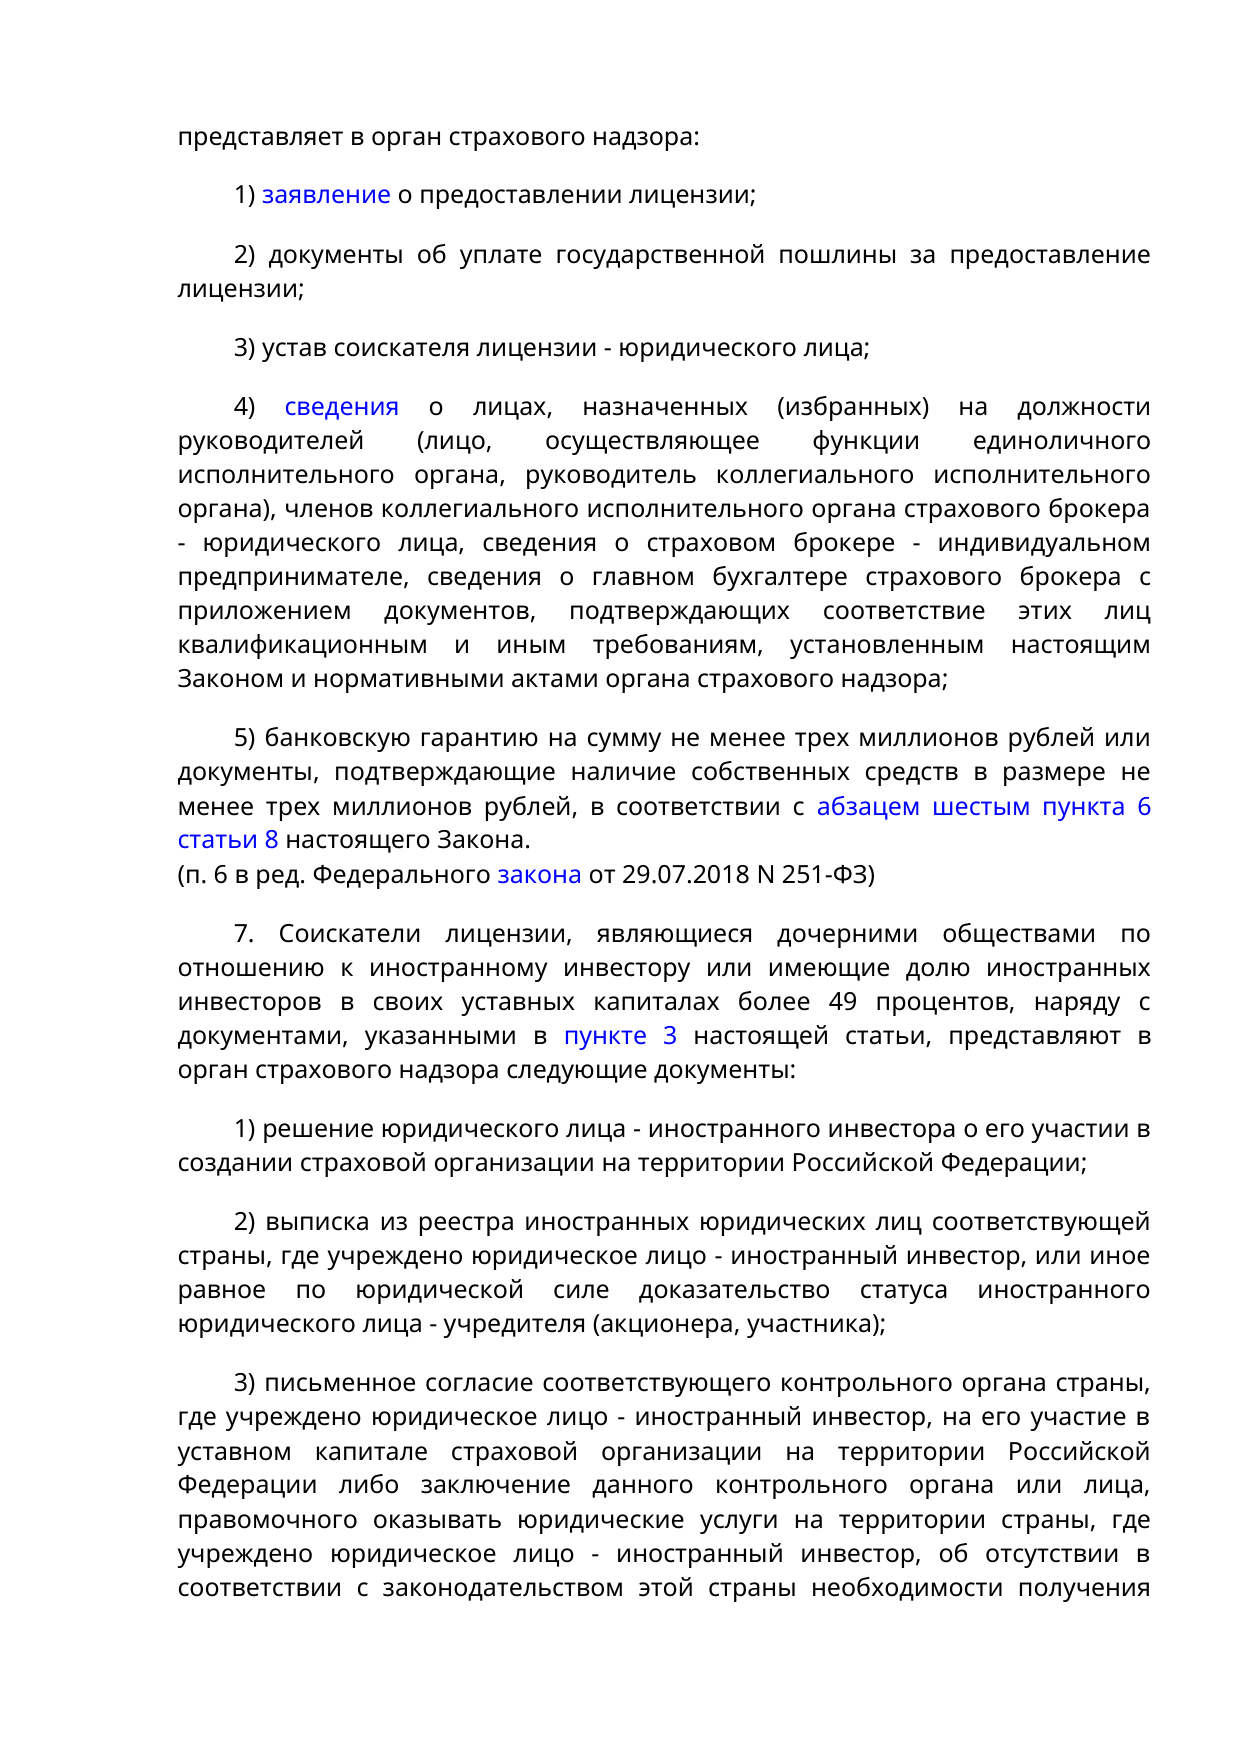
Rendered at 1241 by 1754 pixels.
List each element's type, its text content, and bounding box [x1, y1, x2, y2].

text 1) решение юридического лица - иностранного инвестора о его участии в создании страховой организации на территории Российской Федерации; [177, 1111, 1152, 1179]
text 1) заявление о предоставлении лицензии; [177, 177, 1152, 211]
text 3) устав соискателя лицензии - юридического лица; [177, 329, 1152, 363]
text 7. Соискатели лицензии, являющиеся дочерними обществами по отношению к иностранному инвестору или имеющие долю иностранных инвесторов в своих уставных капиталах более 49 процентов, наряду с документами, указанными в пункте 3 настоящей статьи, представляют в орган страхового надзора следующие документы: [177, 915, 1152, 1086]
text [177, 118, 1152, 152]
text 4) сведения о лицах, назначенных (избранных) на должности руководителей (лицо, осуществляющее функции единоличного исполнительного органа, руководитель коллегиального исполнительного органа), членов коллегиального исполнительного органа страхового брокера - юридического лица, сведения о страховом брокере - индивидуальном предпринимателе, сведения о главном бухгалтере страхового брокера с приложением документов, подтверждающих соответствие этих лиц квалификационным и иным требованиям, установленным настоящим Законом и нормативными актами органа страхового надзора; [177, 388, 1152, 695]
text 5) банковскую гарантию на сумму не менее трех миллионов рублей или документы, подтверждающие наличие собственных средств в размере не менее трех миллионов рублей, в соответствии с абзацем шестым пункта 6 статьи 8 настоящего Закона. [177, 720, 1152, 856]
text (п. 6 в ред. Федерального закона от 29.07.2018 N 251-ФЗ) [177, 856, 1152, 890]
text 2) документы об уплате государственной пошлины за предоставление лицензии; [177, 236, 1152, 304]
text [177, 1365, 1152, 1603]
text 2) выписка из реестра иностранных юридических лиц соответствующей страны, где учреждено юридическое лицо - иностранный инвестор, или иное равное по юридической силе доказательство статуса иностранного юридического лица - учредителя (акционера, участника); [177, 1204, 1152, 1340]
